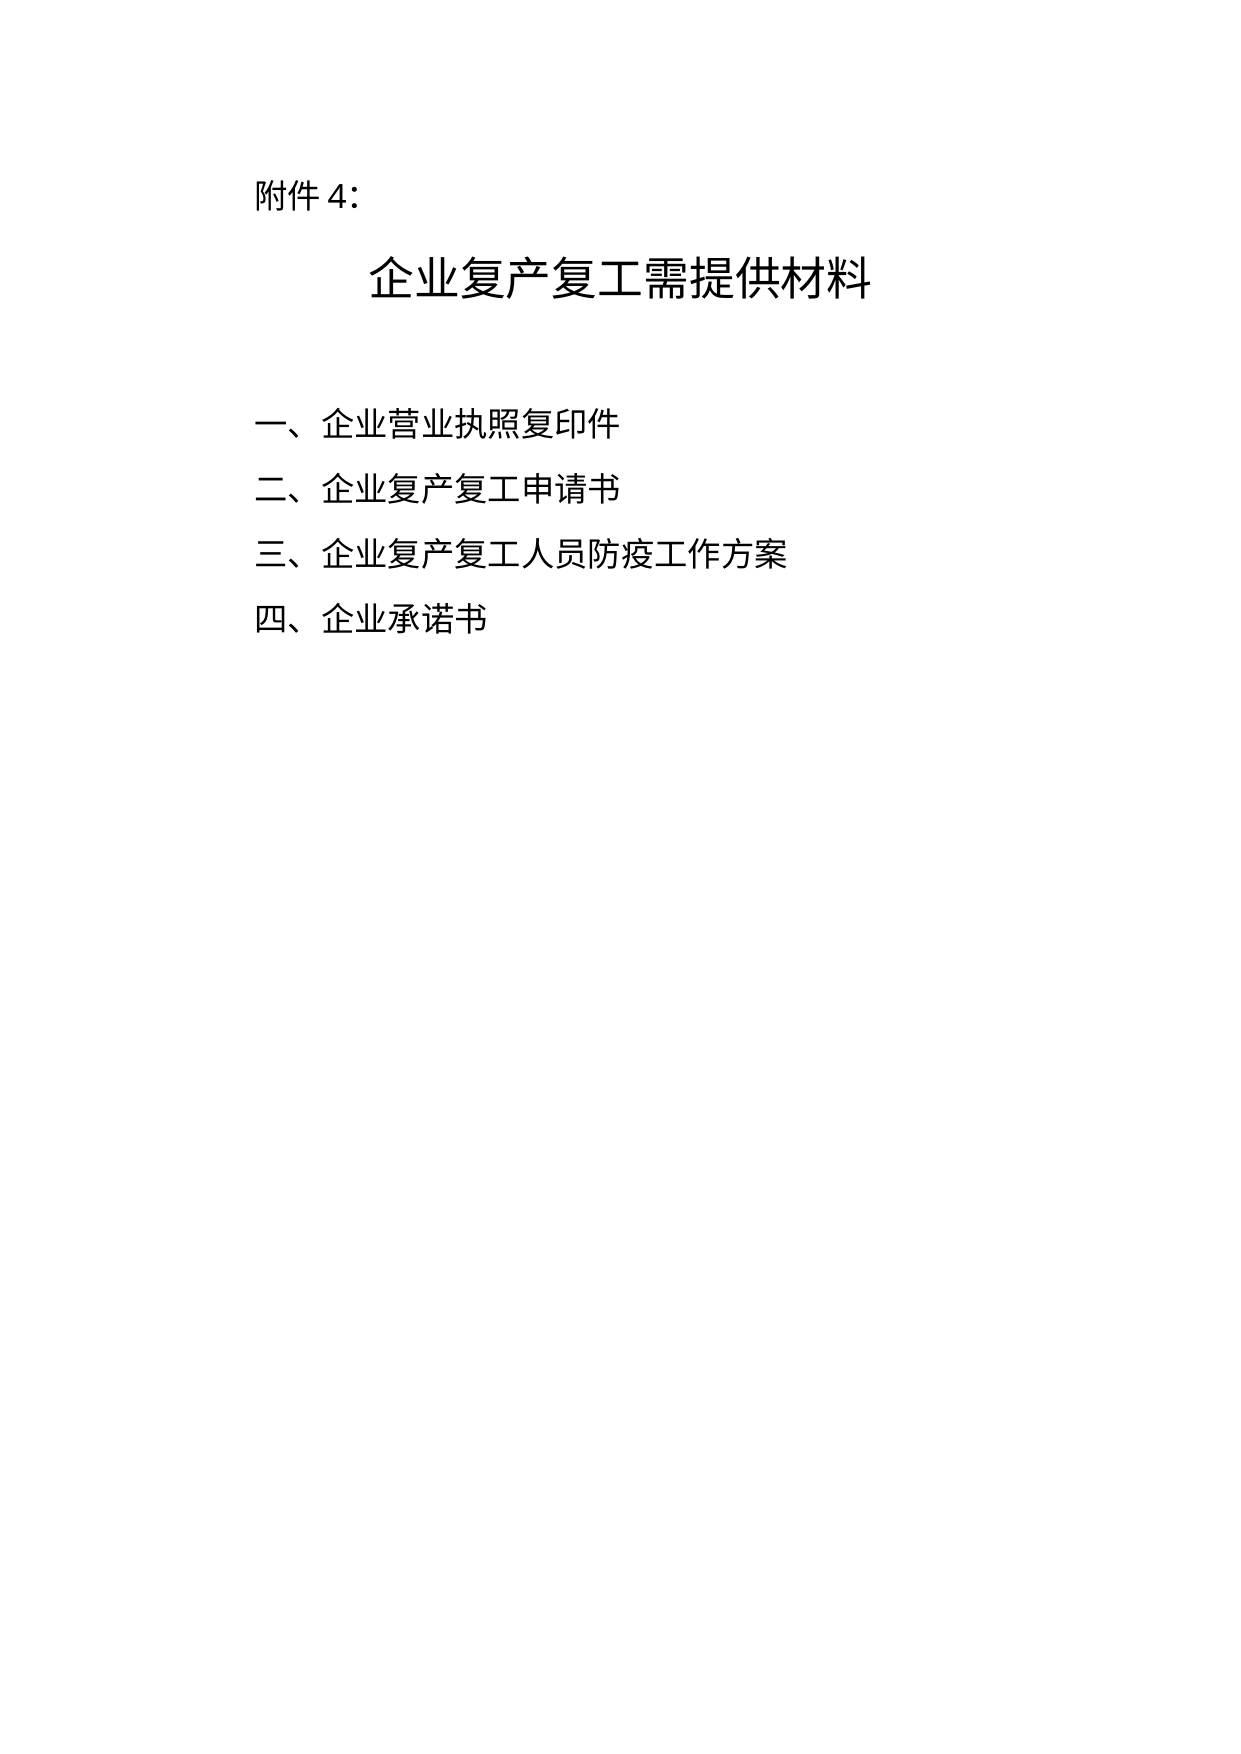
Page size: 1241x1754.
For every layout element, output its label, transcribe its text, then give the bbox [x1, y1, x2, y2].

list 企业复产复工申请书 [187, 454, 1053, 519]
text 附件4： [187, 162, 1053, 227]
text 企业复产复工需提供材料 [187, 227, 1053, 324]
list 企业营业执照复印件 [187, 389, 1053, 454]
list 企业承诺书 [187, 584, 1053, 649]
list 企业复产复工人员防疫工作方案 [187, 519, 1053, 584]
